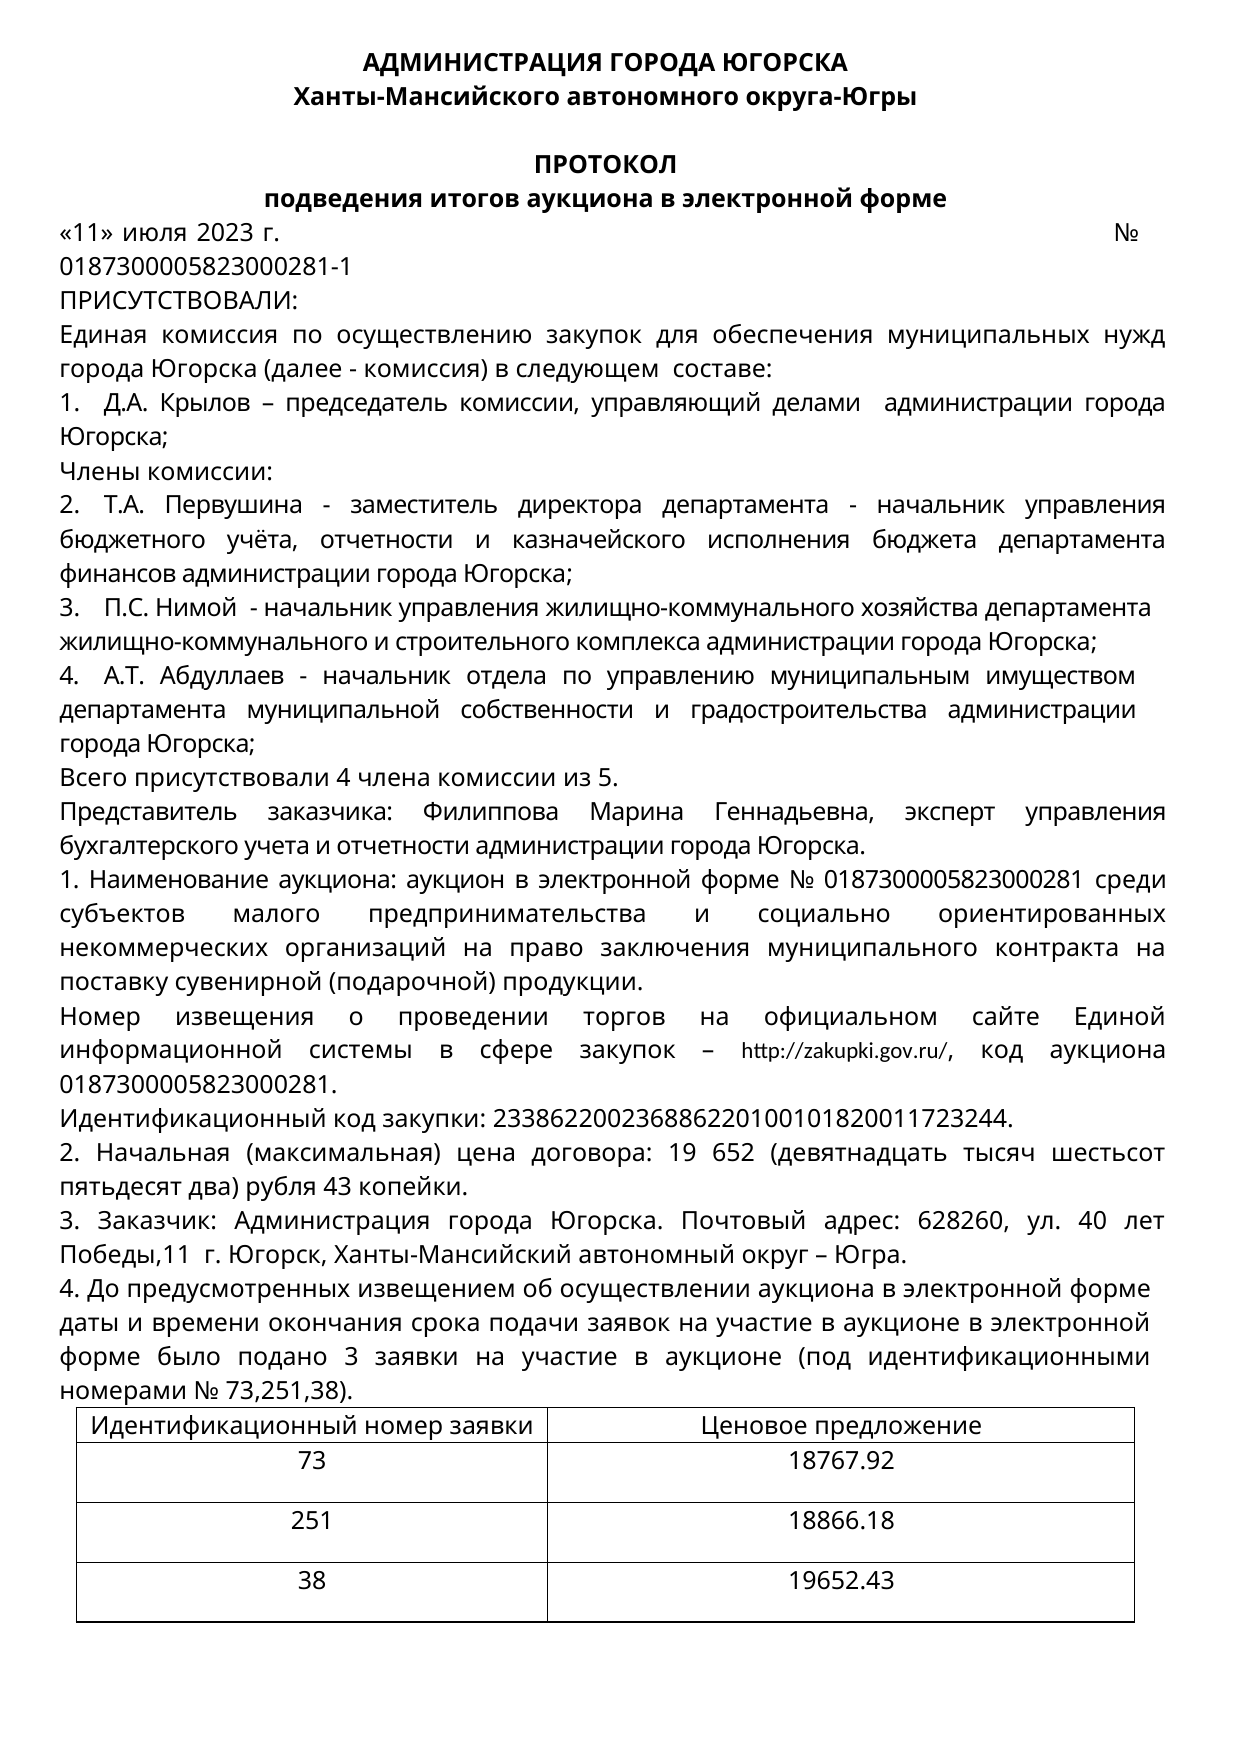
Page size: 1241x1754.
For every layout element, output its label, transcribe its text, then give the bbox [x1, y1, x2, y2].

list П.С. Нимой - начальник управления жилищно-коммунального хозяйства департамента жилищно-коммунального и строительного комплекса администрации города Югорска; [59, 589, 1152, 657]
table_cell 18866.18 [548, 1503, 1134, 1562]
text Ханты-Мансийского автономного округа-Югры [59, 78, 1152, 112]
text Представитель заказчика: Филиппова Марина Геннадьевна, эксперт управления бухгалтерского учета и отчетности администрации города Югорска. [59, 794, 1167, 862]
table_cell 19652.43 [548, 1563, 1134, 1621]
text подведения итогов аукциона в электронной форме [59, 181, 1152, 215]
table_header Ценовое предложение [548, 1408, 1134, 1442]
text Идентификационный код закупки: 233862200236886220100101820011723244. [59, 1100, 1167, 1134]
list Члены комиссии: [59, 453, 1167, 487]
text «11» июля 2023 г. № 0187300005823000281-1 [59, 215, 1152, 283]
list Д.А. Крылов – председатель комиссии, управляющий делами администрации города Югорска; [59, 385, 1167, 453]
table_cell 38 [77, 1563, 547, 1621]
text 4. До предусмотренных извещением об осуществлении аукциона в электронной форме даты и времени окончания срока подачи заявок на участие в аукционе в электронной форме было подано 3 заявки на участие в аукционе (под идентификационными номерами № 73,251,38). [59, 1271, 1152, 1407]
text ПРОТОКОЛ [59, 147, 1152, 181]
text 3. Заказчик: Администрация города Югорска. Почтовый адрес: 628260, ул. 40 лет Победы,11 г. Югорск, Ханты-Мансийский автономный округ – Югра. [59, 1202, 1167, 1271]
list Т.А. Первушина - заместитель директора департамента - начальник управления бюджетного учёта, отчетности и казначейского исполнения бюджета департамента финансов администрации города Югорска; [59, 487, 1167, 589]
text АДМИНИСТРАЦИЯ ГОРОДА ЮГОРСКА [59, 44, 1152, 78]
list А.Т. Абдуллаев - начальник отдела по управлению муниципальным имуществом департамента муниципальной собственности и градостроительства администрации города Югорска; [59, 657, 1137, 760]
table_cell 73 [77, 1443, 547, 1502]
text 2. Начальная (максимальная) цена договора: 19 652 (девятнадцать тысяч шестьсот пятьдесят два) рубля 43 копейки. [59, 1134, 1167, 1202]
table_header Идентификационный номер заявки [77, 1408, 547, 1442]
text 1. Наименование аукциона: аукцион в электронной форме № 0187300005823000281 среди субъектов малого предпринимательства и социально ориентированных некоммерческих организаций на право заключения муниципального контракта на поставку сувенирной (подарочной) продукции. [59, 862, 1167, 998]
text Единая комиссия по осуществлению закупок для обеспечения муниципальных нужд города Югорска (далее - комиссия) в следующем составе: [59, 317, 1167, 385]
list ПРИСУТСТВОВАЛИ: [59, 283, 1167, 317]
table_cell 18767.92 [548, 1443, 1134, 1502]
text Номер извещения о проведении торгов на официальном сайте Единой информационной системы в сфере закупок – http://zakupki.gov.ru/, код аукциона 0187300005823000281. [59, 998, 1167, 1100]
list Всего присутствовали 4 члена комиссии из 5. [59, 760, 1137, 794]
table_cell 251 [77, 1503, 547, 1562]
